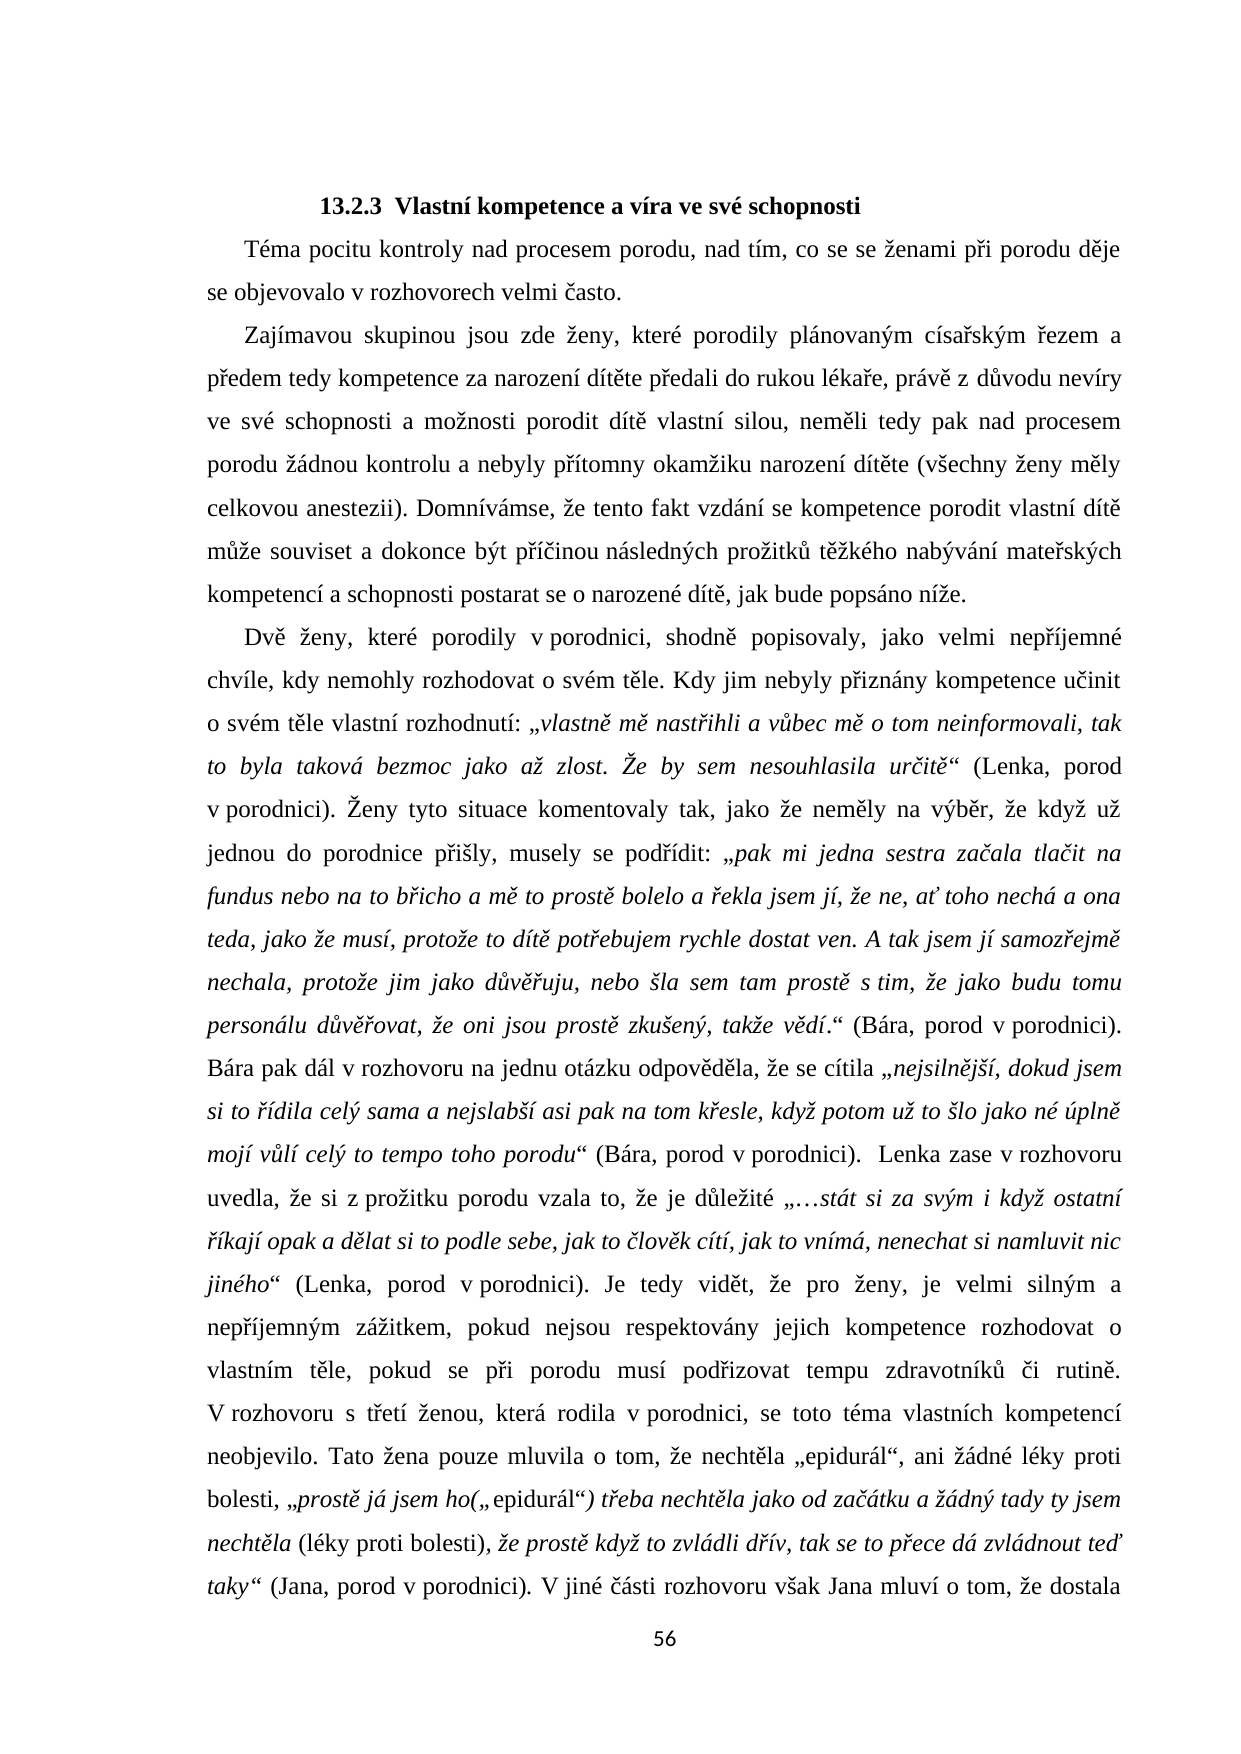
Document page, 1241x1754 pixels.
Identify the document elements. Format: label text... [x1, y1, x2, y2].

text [207, 622, 1122, 1599]
text Zajímavou skupinou jsou zde ženy, které porodily plánovaným císařským řezem a předem tedy kompetence za narození dítěte předali do rukou lékaře, právě z důvodu nevíry ve své schopnosti a možnosti porodit dítě vlastní silou, neměli tedy pak nad procesem porodu žádnou kontrolu a nebyly přítomny okamžiku narození dítěte (všechny ženy měly celkovou anestezii). Domnívámse, že tento fakt vzdání se kompetence porodit vlastní dítě může souviset a dokonce být příčinou následných prožitků těžkého nabývání mateřských kompetencí a schopnosti postarat se o narozené dítě, jak bude popsáno níže. [207, 320, 1122, 608]
text Téma pocitu kontroly nad procesem porodu, nad tím, co se se ženami při porodu děje se objevovalo v rozhovorech velmi často. [207, 234, 1122, 306]
list Vlastní kompetence a víra ve své schopnosti [319, 191, 1122, 219]
